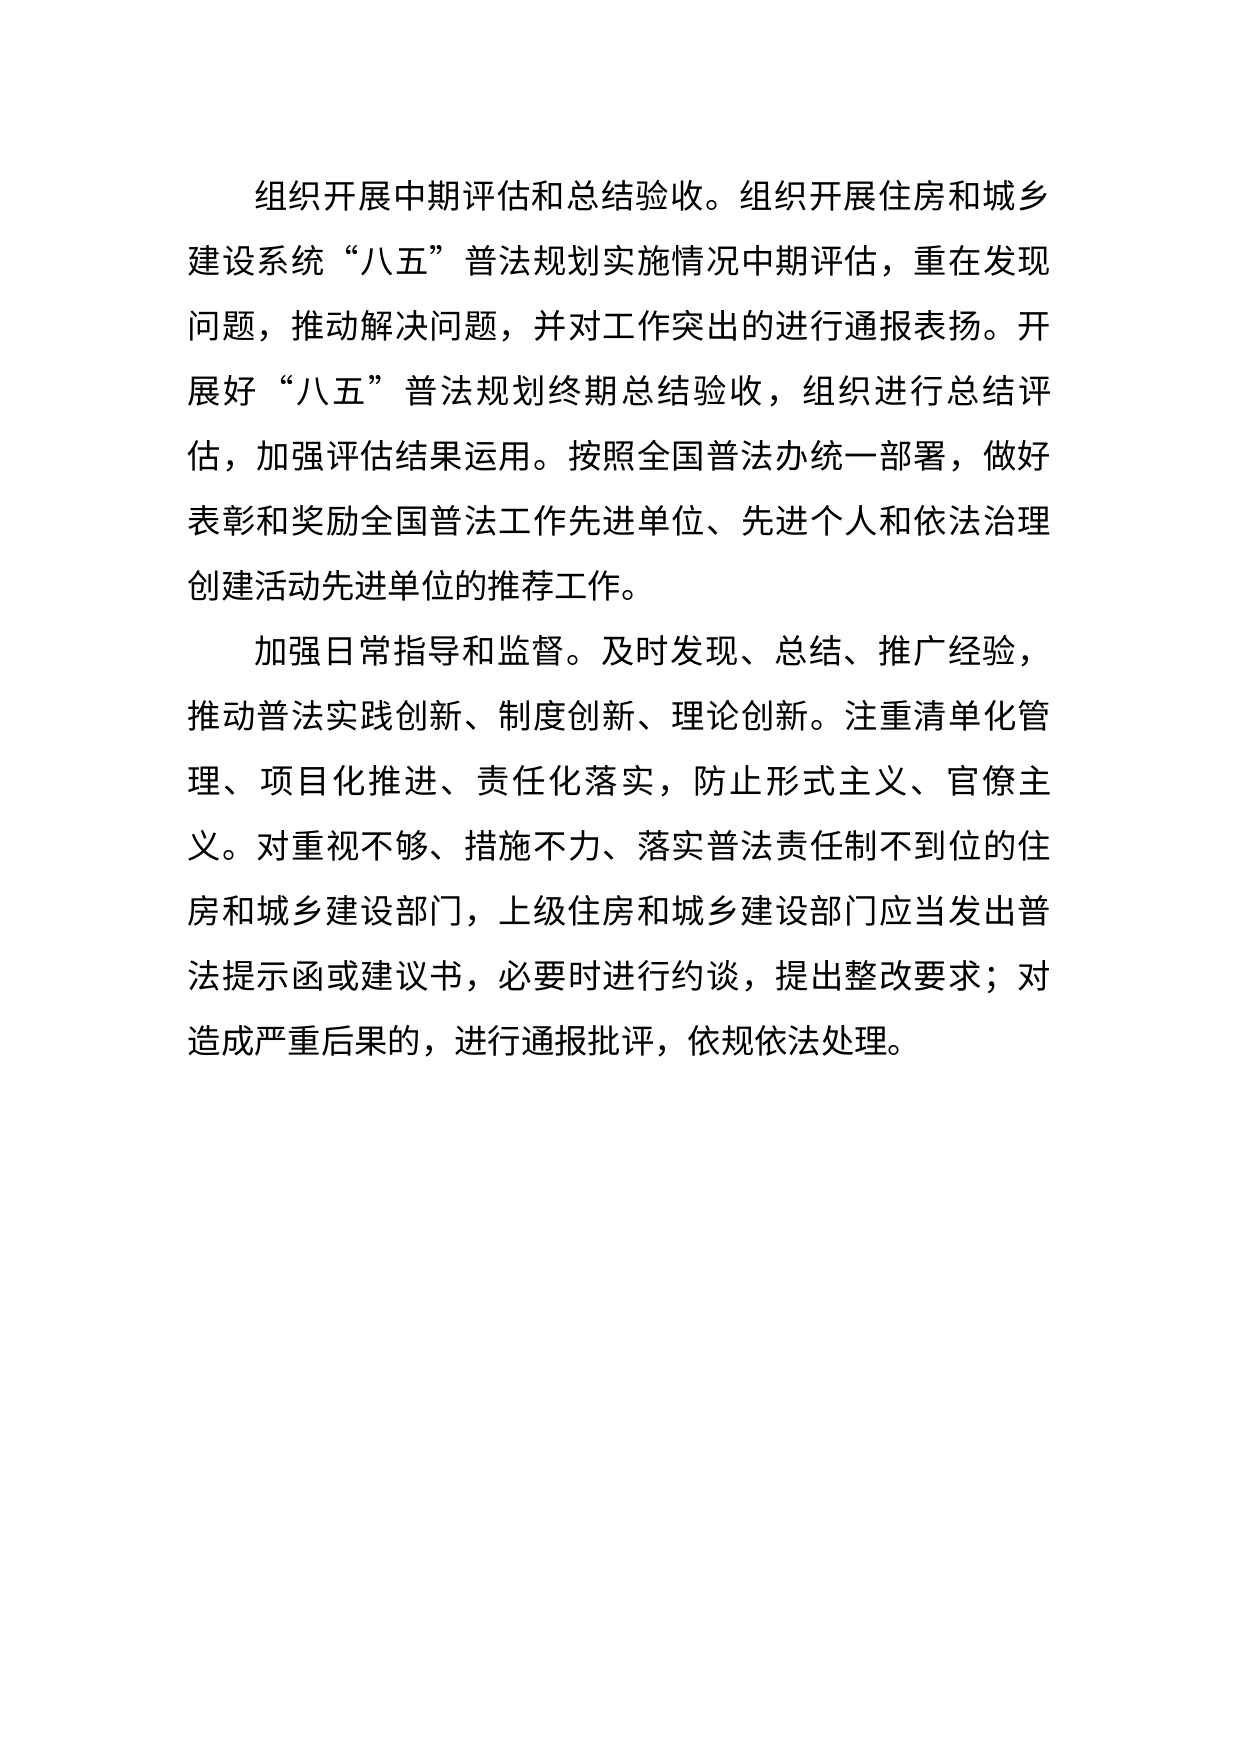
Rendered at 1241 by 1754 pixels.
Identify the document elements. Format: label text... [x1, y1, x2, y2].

text 加强日常指导和监督。及时发现、总结、推广经验，推动普法实践创新、制度创新、理论创新。注重清单化管理、项目化推进、责任化落实，防止形式主义、官僚主义。对重视不够、措施不力、落实普法责任制不到位的住房和城乡建设部门，上级住房和城乡建设部门应当发出普法提示函或建议书，必要时进行约谈，提出整改要求；对造成严重后果的，进行通报批评，依规依法处理。 [187, 617, 1053, 1072]
text 组织开展中期评估和总结验收。组织开展住房和城乡建设系统“八五”普法规划实施情况中期评估，重在发现问题，推动解决问题，并对工作突出的进行通报表扬。开展好“八五”普法规划终期总结验收，组织进行总结评估，加强评估结果运用。按照全国普法办统一部署，做好表彰和奖励全国普法工作先进单位、先进个人和依法治理创建活动先进单位的推荐工作。 [187, 162, 1053, 617]
